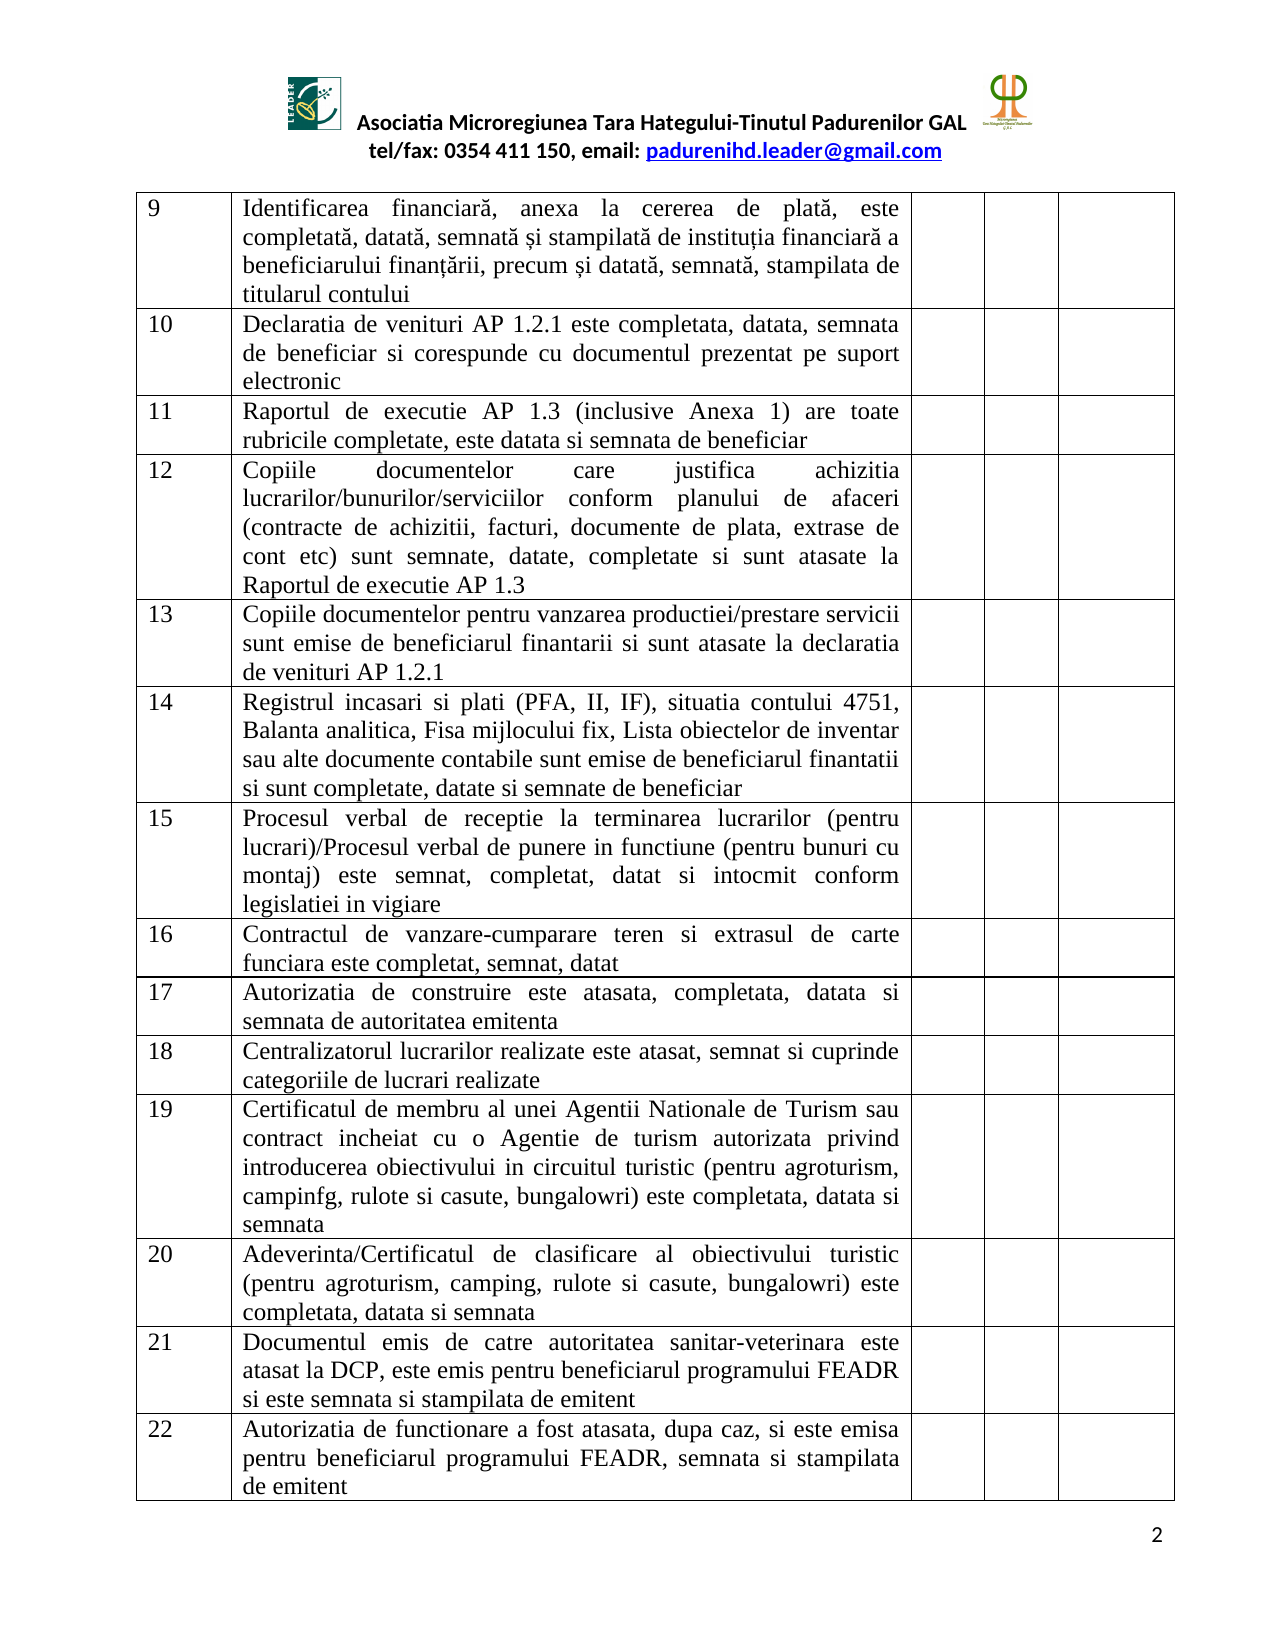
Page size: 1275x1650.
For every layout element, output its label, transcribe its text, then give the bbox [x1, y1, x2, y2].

table_cell [985, 396, 1058, 454]
table_cell [912, 1327, 984, 1413]
table_cell 11 [137, 396, 231, 454]
table_cell [985, 1095, 1058, 1238]
table_cell [912, 600, 984, 686]
table_cell [985, 1414, 1058, 1500]
table_cell [912, 1036, 984, 1093]
table_cell 18 [137, 1036, 231, 1093]
table_cell 14 [137, 687, 231, 802]
picture [288, 77, 342, 130]
table_cell 20 [137, 1239, 231, 1326]
table_cell 12 [137, 455, 231, 598]
table_cell Certificatul de membru al unei Agentii Nationale de Turism sau contract incheiat cu o Agentie de turism autorizata privind introducerea obiectivului in circuitul turistic (pentru agroturism, campinfg, rulote si casute, bungalowri) este completata, datata si semnata [232, 1095, 911, 1238]
table_cell Raportul de executie AP 1.3 (inclusive Anexa 1) are toate rubricile completate, este datata si semnata de beneficiar [232, 396, 911, 454]
table_cell Contractul de vanzare-cumparare teren si extrasul de carte funciara este completat, semnat, datat [232, 919, 911, 976]
table_cell [1059, 1095, 1174, 1238]
table_cell [1059, 455, 1174, 598]
table_cell [1059, 396, 1174, 454]
table_cell 15 [137, 803, 231, 918]
table_cell [985, 687, 1058, 802]
table_cell Identificarea financiară, anexa la cererea de plată, este completată, datată, semnată și stampilată de instituția financiară a beneficiarului finanțării, precum și datată, semnată, stampilata de titularul contului [232, 193, 911, 308]
table_cell [1059, 193, 1174, 308]
table_cell [985, 1327, 1058, 1413]
table_cell Centralizatorul lucrarilor realizate este atasat, semnat si cuprinde categoriile de lucrari realizate [232, 1036, 911, 1093]
table_cell [985, 1239, 1058, 1326]
table_cell 10 [137, 309, 231, 395]
table_cell [912, 396, 984, 454]
table_cell [912, 803, 984, 918]
table_cell [1059, 687, 1174, 802]
table_cell [985, 193, 1058, 308]
table_cell [912, 1414, 984, 1500]
table_cell [912, 978, 984, 1035]
table_cell [1059, 600, 1174, 686]
table_cell [1059, 803, 1174, 918]
table_cell Declaratia de venituri AP 1.2.1 este completata, datata, semnata de beneficiar si corespunde cu documentul prezentat pe suport electronic [232, 309, 911, 395]
table_cell Adeverinta/Certificatul de clasificare al obiectivului turistic (pentru agroturism, camping, rulote si casute, bungalowri) este completata, datata si semnata [232, 1239, 911, 1326]
table_cell [1059, 919, 1174, 976]
table_cell [912, 1239, 984, 1326]
table_cell [985, 309, 1058, 395]
table_cell [985, 978, 1058, 1035]
table_cell [912, 919, 984, 976]
table_cell [1059, 309, 1174, 395]
table_cell Documentul emis de catre autoritatea sanitar-veterinara este atasat la DCP, este emis pentru beneficiarul programului FEADR si este semnata si stampilata de emitent [232, 1327, 911, 1413]
table_cell Registrul incasari si plati (PFA, II, IF), situatia contului 4751, Balanta analitica, Fisa mijlocului fix, Lista obiectelor de inventar sau alte documente contabile sunt emise de beneficiarul finantatii si sunt completate, datate si semnate de beneficiar [232, 687, 911, 802]
table_cell [985, 455, 1058, 598]
table_cell 19 [137, 1095, 231, 1238]
table_cell 16 [137, 919, 231, 976]
table_cell [1059, 1327, 1174, 1413]
table_cell [985, 803, 1058, 918]
table_cell Autorizatia de construire este atasata, completata, datata si semnata de autoritatea emitenta [232, 978, 911, 1035]
table_cell Autorizatia de functionare a fost atasata, dupa caz, si este emisa pentru beneficiarul programului FEADR, semnata si stampilata de emitent [232, 1414, 911, 1500]
table_cell [1059, 1414, 1174, 1500]
table_cell 17 [137, 978, 231, 1035]
table_cell Copiile documentelor pentru vanzarea productiei/prestare servicii sunt emise de beneficiarul finantarii si sunt atasate la declaratia de venituri AP 1.2.1 [232, 600, 911, 686]
table_cell [912, 193, 984, 308]
table_cell [912, 309, 984, 395]
table_cell Procesul verbal de receptie la terminarea lucrarilor (pentru lucrari)/Procesul verbal de punere in functiune (pentru bunuri cu montaj) este semnat, completat, datat si intocmit conform legislatiei in vigiare [232, 803, 911, 918]
picture [982, 73, 1033, 130]
table_cell 13 [137, 600, 231, 686]
table_cell 21 [137, 1327, 231, 1413]
table_cell [912, 455, 984, 598]
table_cell [1059, 1036, 1174, 1093]
table_cell Copiile documentelor care justifica achizitia lucrarilor/bunurilor/serviciilor conform planului de afaceri (contracte de achizitii, facturi, documente de plata, extrase de cont etc) sunt semnate, datate, completate si sunt atasate la Raportul de executie AP 1.3 [232, 455, 911, 598]
table_cell [985, 1036, 1058, 1093]
table_cell [985, 919, 1058, 976]
table_cell [912, 1095, 984, 1238]
table_cell [1059, 1239, 1174, 1326]
table_cell 9 [137, 193, 231, 308]
table_cell [985, 600, 1058, 686]
table_cell [912, 687, 984, 802]
table_cell 22 [137, 1414, 231, 1500]
table_cell [1059, 978, 1174, 1035]
